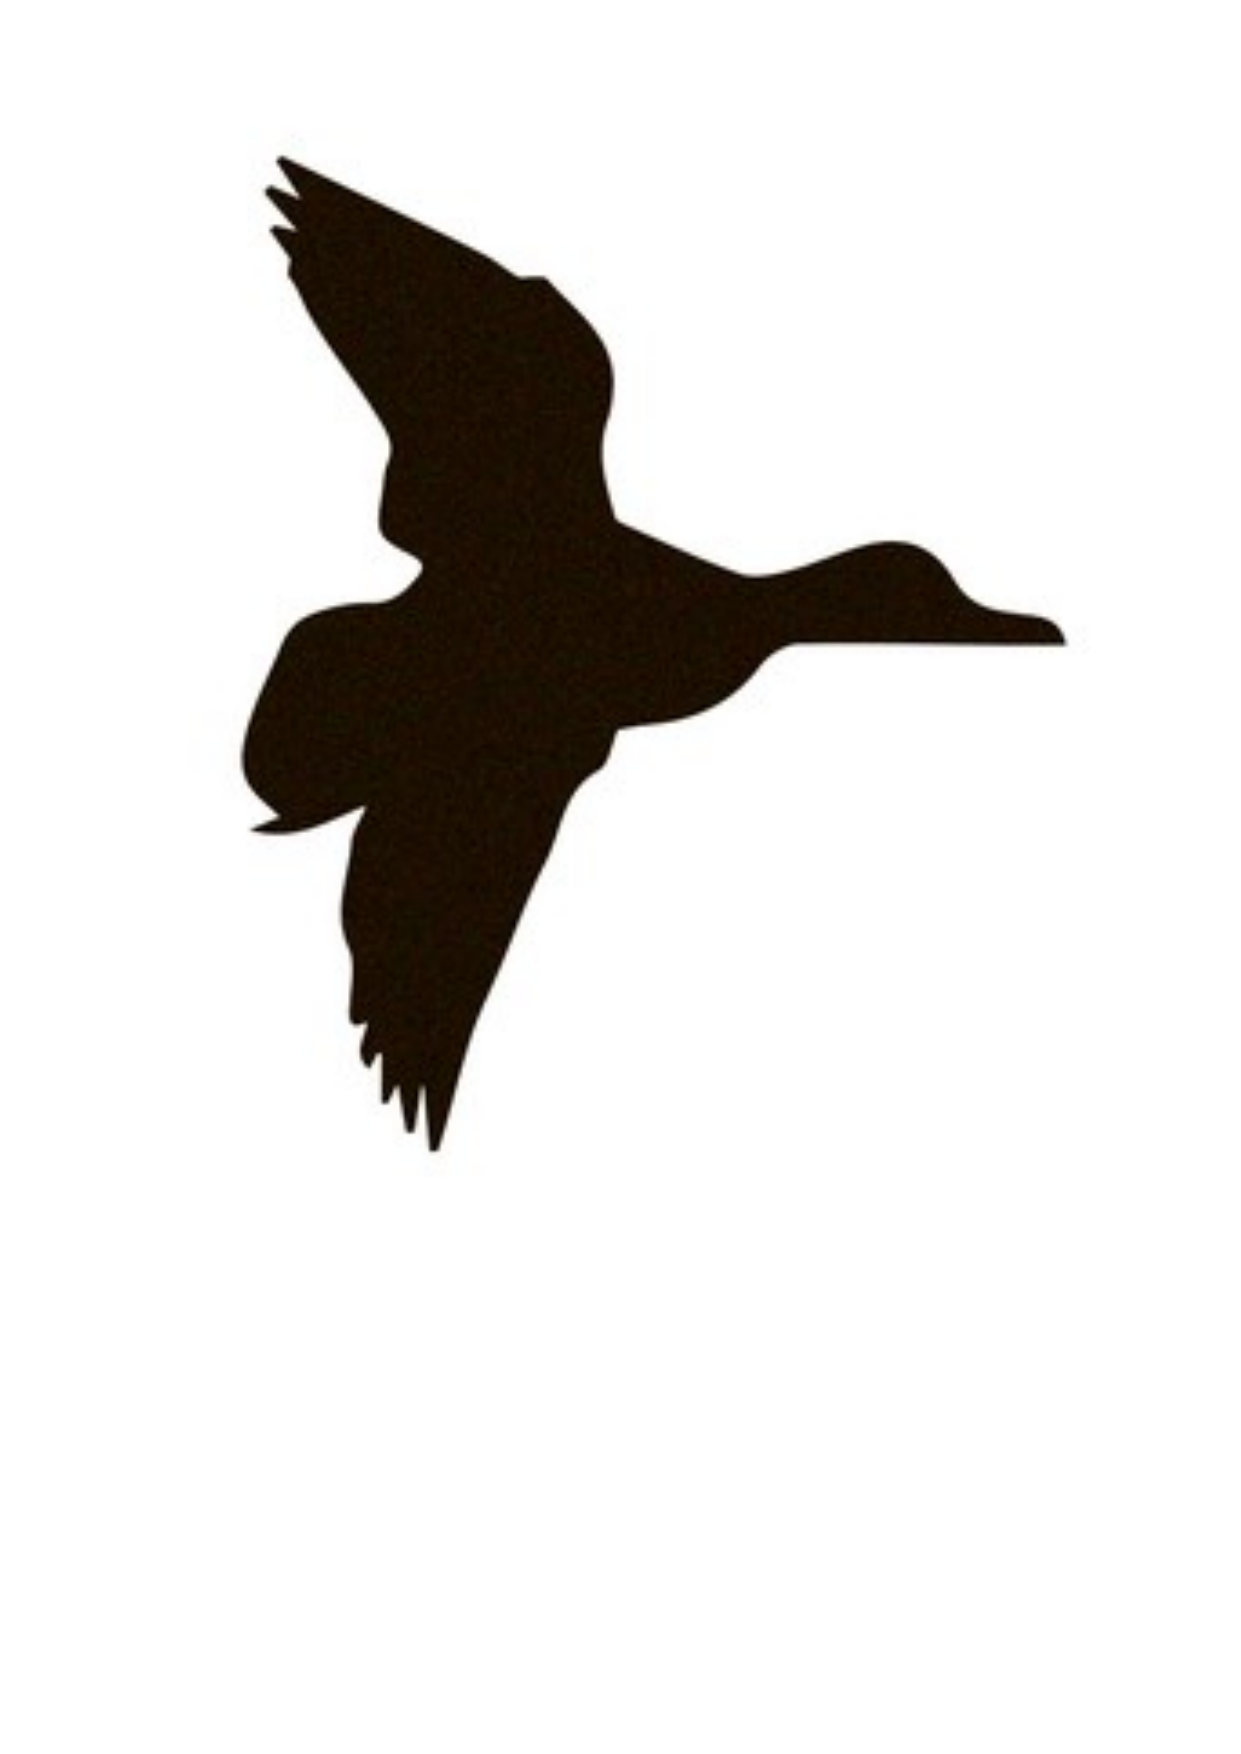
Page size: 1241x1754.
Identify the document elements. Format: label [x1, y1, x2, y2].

picture [75, 75, 1236, 1236]
